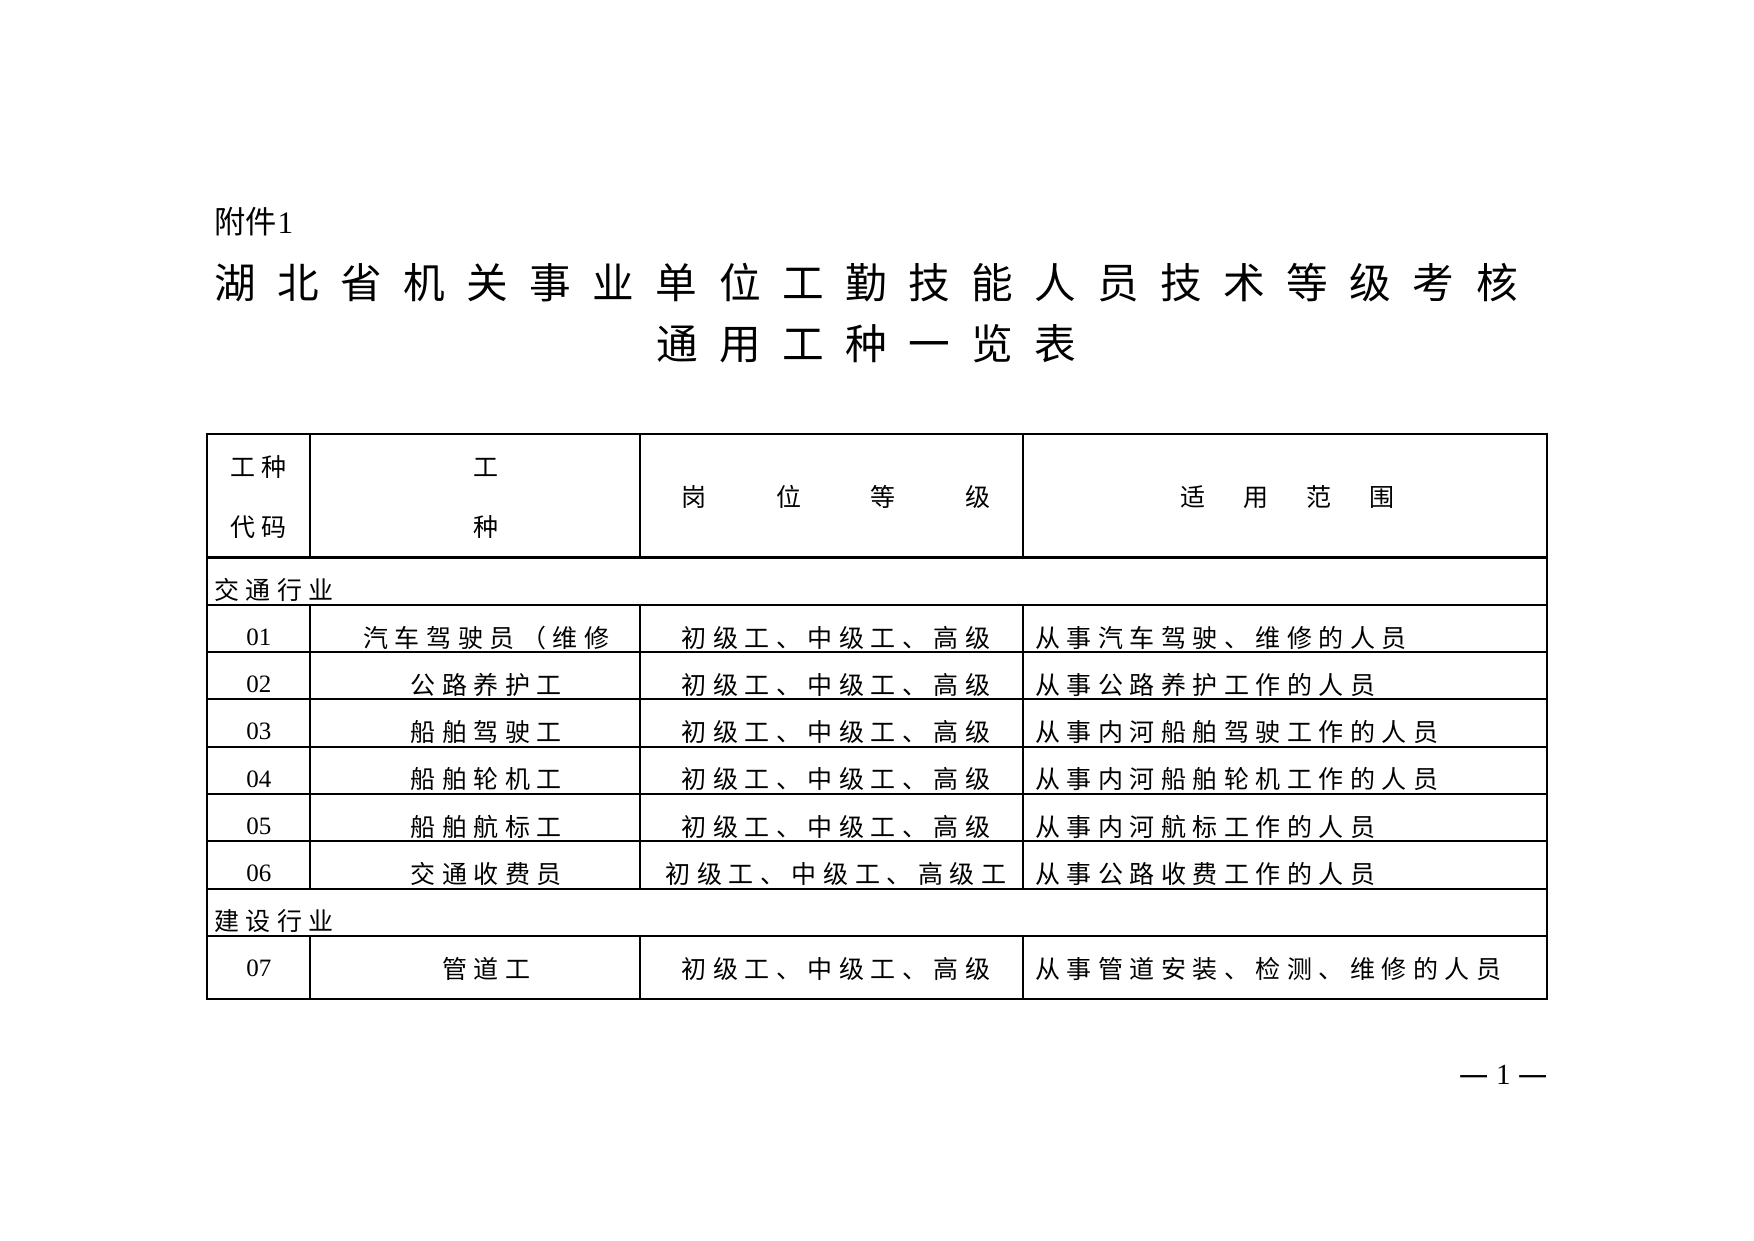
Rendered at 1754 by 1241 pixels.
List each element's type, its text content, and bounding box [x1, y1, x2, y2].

table_cell 05 [208, 795, 309, 840]
table_cell 07 [208, 937, 309, 998]
table_header 工种 代码 [208, 435, 309, 556]
table_cell 03 [208, 700, 309, 746]
table_cell 交通行业 [208, 559, 1546, 604]
table_cell 04 [208, 748, 309, 793]
table_cell 船舶驾驶工 [311, 700, 639, 746]
table_cell 初级工、中级工、高级工、技师 [641, 748, 1022, 793]
table_cell 从事管道安装、检测、维修的人员 [1024, 937, 1546, 998]
table_cell 汽车驾驶员（维修工） [311, 606, 639, 651]
table_cell 公路养护工 [311, 653, 639, 698]
table_cell 从事内河航标工作的人员 [1024, 795, 1546, 840]
table_cell 初级工、中级工、高级工、技师 [641, 653, 1022, 698]
table_cell 06 [208, 842, 309, 887]
table_cell 建设行业 [208, 890, 1546, 935]
table_cell 01 [208, 606, 309, 651]
table_header 岗 位 等 级 [641, 435, 1022, 556]
table_cell 从事公路养护工作的人员 [1024, 653, 1546, 698]
table_header 适 用 范 围 [1024, 435, 1546, 556]
table_cell 从事公路收费工作的人员 [1024, 842, 1546, 887]
table_cell 船舶轮机工 [311, 748, 639, 793]
table_cell 初级工、中级工、高级工、技师、高级技师 [641, 937, 1022, 998]
table_cell 02 [208, 653, 309, 698]
table_cell 初级工、中级工、高级工 [641, 842, 1022, 887]
table_cell 初级工、中级工、高级工、技师 [641, 795, 1022, 840]
text 附件1 [214, 189, 1540, 250]
text 湖北省机关事业单位工勤技能人员技术等级考核通用工种一览表 [214, 250, 1540, 372]
table_cell 从事汽车驾驶、维修的人员 [1024, 606, 1546, 651]
table_cell 从事内河船舶轮机工作的人员 [1024, 748, 1546, 793]
table_cell 从事内河船舶驾驶工作的人员 [1024, 700, 1546, 746]
table_cell 管道工 [311, 937, 639, 998]
table_cell 交通收费员 [311, 842, 639, 887]
table_cell 初级工、中级工、高级工、技师 [641, 700, 1022, 746]
table_header 工 种 [311, 435, 639, 556]
table_cell 船舶航标工 [311, 795, 639, 840]
table_cell 初级工、中级工、高级工、技师 [641, 606, 1022, 651]
